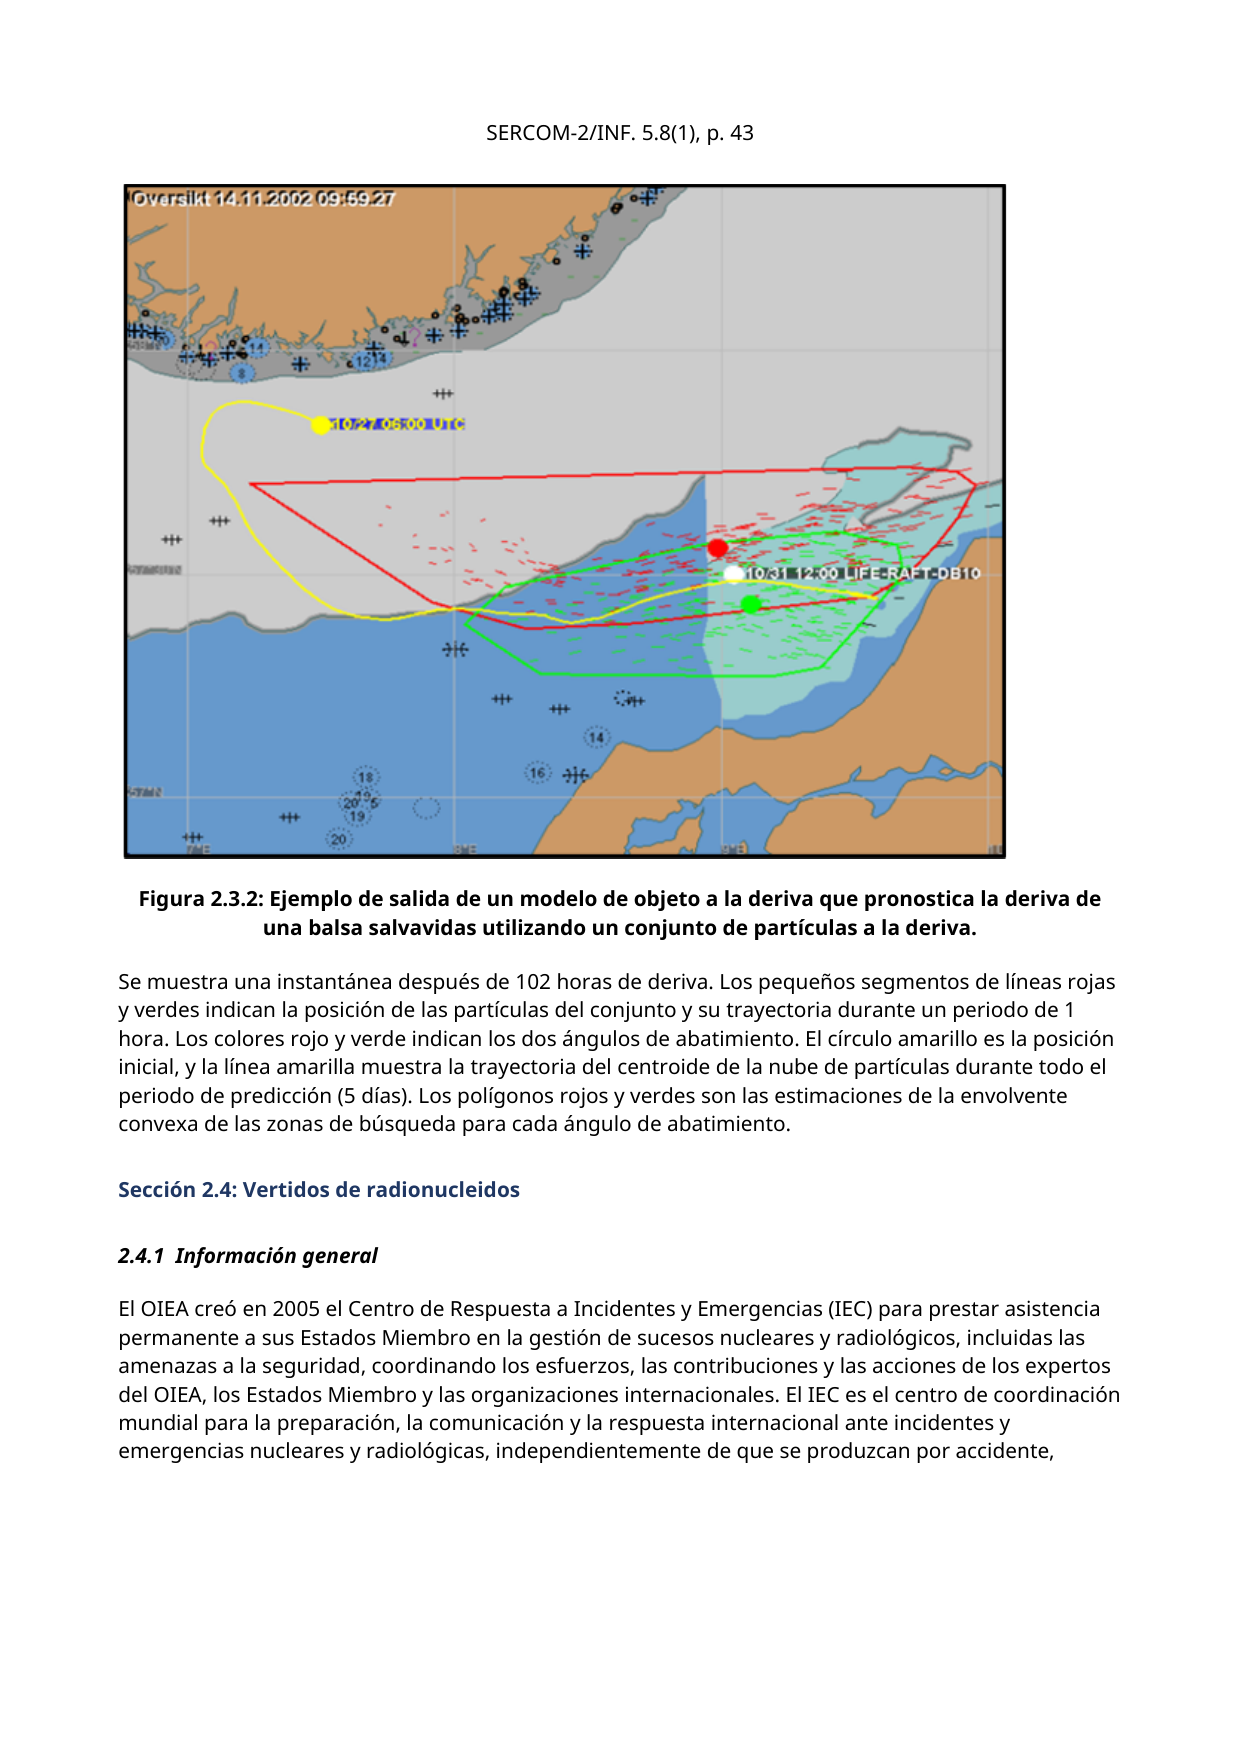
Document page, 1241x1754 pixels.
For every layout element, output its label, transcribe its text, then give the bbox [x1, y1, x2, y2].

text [118, 1294, 1122, 1465]
text Figura 2.3.2: Ejemplo de salida de un modelo de objeto a la deriva que pronostica la deriva de una balsa salvavidas utilizando un conjunto de partículas a la deriva. [118, 884, 1122, 941]
text Se muestra una instantánea después de 102 horas de deriva. Los pequeños segmentos de líneas rojas y verdes indican la posición de las partículas del conjunto y su trayectoria durante un periodo de 1 hora. Los colores rojo y verde indican los dos ángulos de abatimiento. El círculo amarillo es la posición inicial, y la línea amarilla muestra la trayectoria del centroide de la nube de partículas durante todo el periodo de predicción (5 días). Los polígonos rojos y verdes son las estimaciones de la envolvente convexa de las zonas de búsqueda para cada ángulo de abatimiento. [118, 967, 1122, 1138]
picture [123, 184, 1007, 859]
subtitle Sección 2.4: Vertidos de radionucleidos [118, 1175, 1122, 1203]
subtitle 2.4.1 Información general [118, 1241, 1122, 1269]
